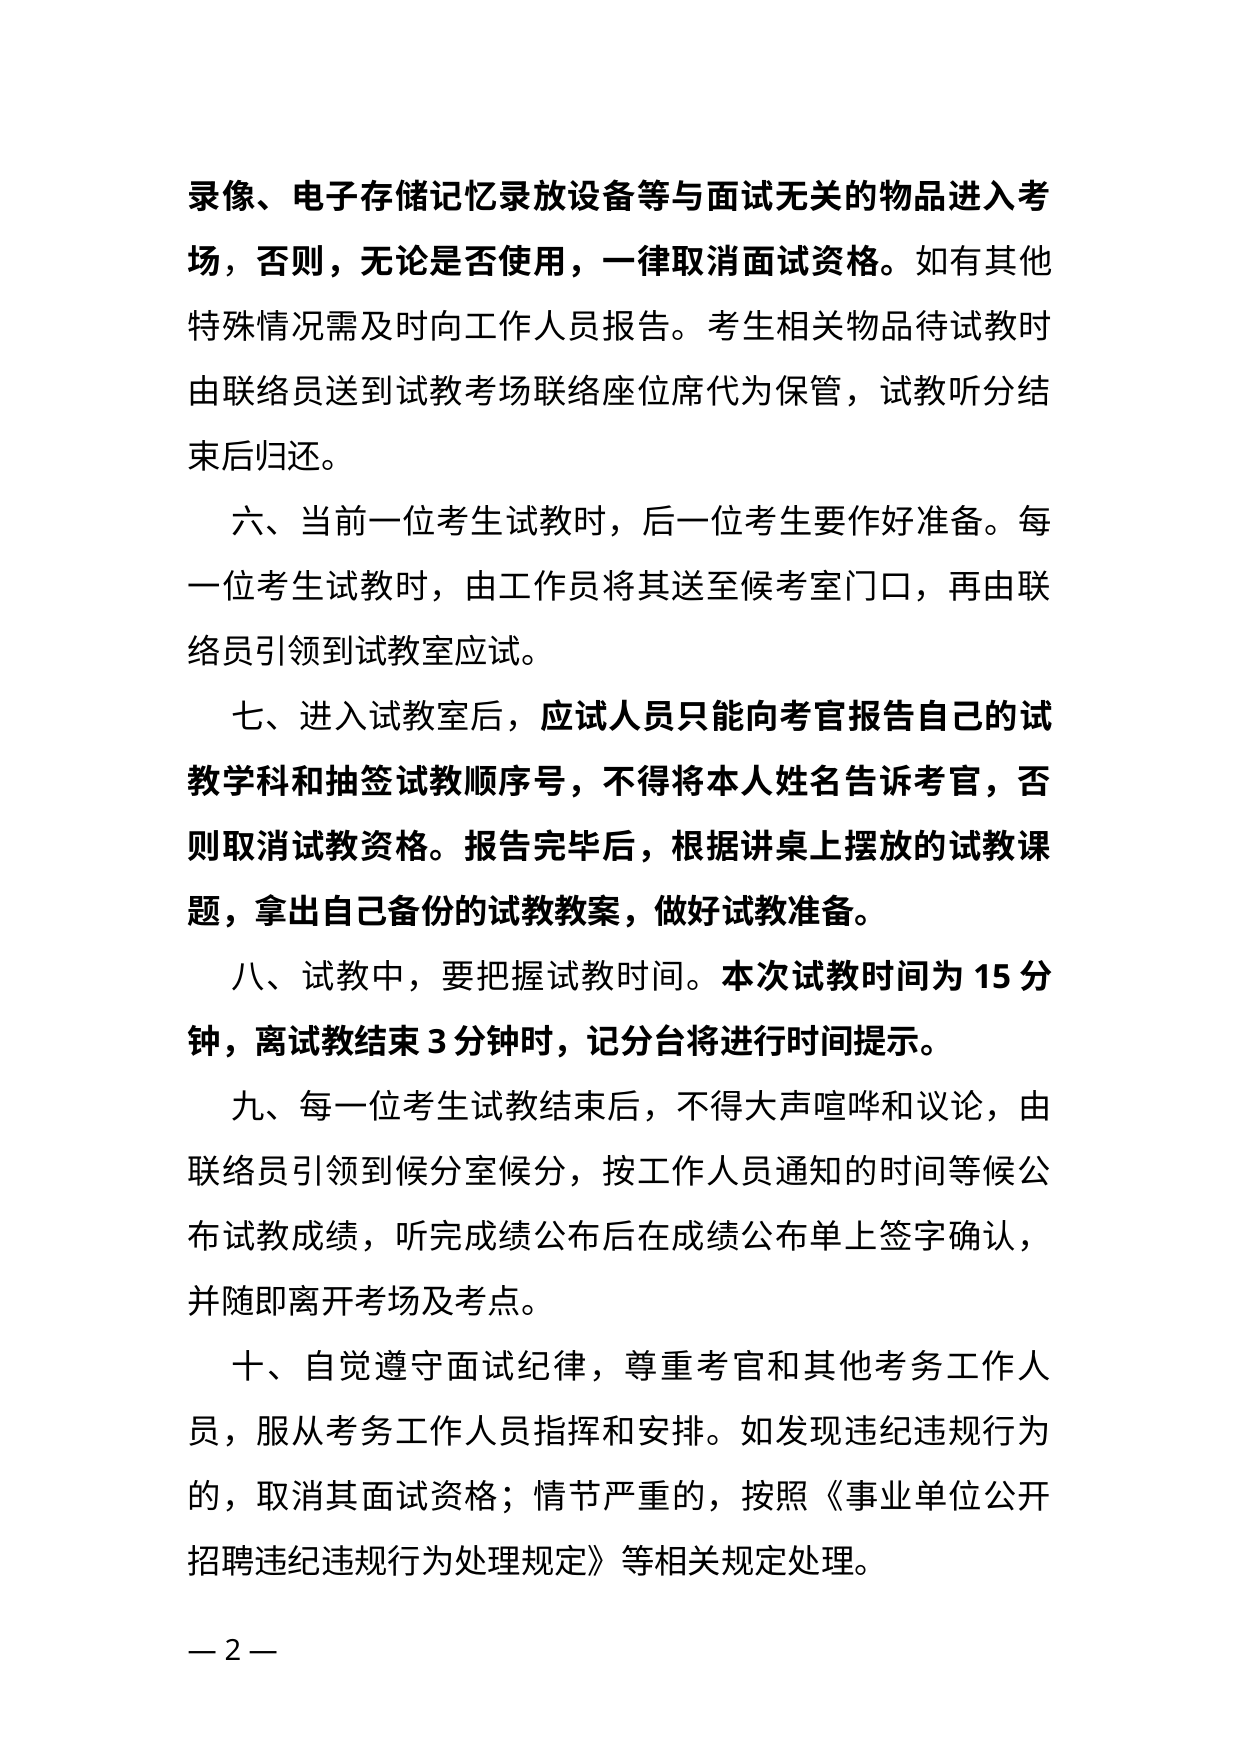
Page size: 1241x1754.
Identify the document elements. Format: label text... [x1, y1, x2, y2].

text 六、当前一位考生试教时，后一位考生要作好准备。每一位考生试教时，由工作员将其送至候考室门口，再由联络员引领到试教室应试。 [187, 487, 1053, 682]
text 七、进入试教室后，应试人员只能向考官报告自己的试教学科和抽签试教顺序号，不得将本人姓名告诉考官，否则取消试教资格。报告完毕后，根据讲桌上摆放的试教课题，拿出自己备份的试教教案，做好试教准备。 [187, 682, 1053, 942]
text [187, 162, 1053, 487]
text 九、每一位考生试教结束后，不得大声喧哗和议论，由联络员引领到候分室候分，按工作人员通知的时间等候公布试教成绩，听完成绩公布后在成绩公布单上签字确认，并随即离开考场及考点。 [187, 1072, 1053, 1332]
text 十、自觉遵守面试纪律，尊重考官和其他考务工作人员，服从考务工作人员指挥和安排。如发现违纪违规行为的，取消其面试资格；情节严重的，按照《事业单位公开招聘违纪违规行为处理规定》等相关规定处理。 [187, 1332, 1053, 1592]
text 八、试教中，要把握试教时间。本次试教时间为15分钟，离试教结束3分钟时，记分台将进行时间提示。 [187, 942, 1053, 1072]
